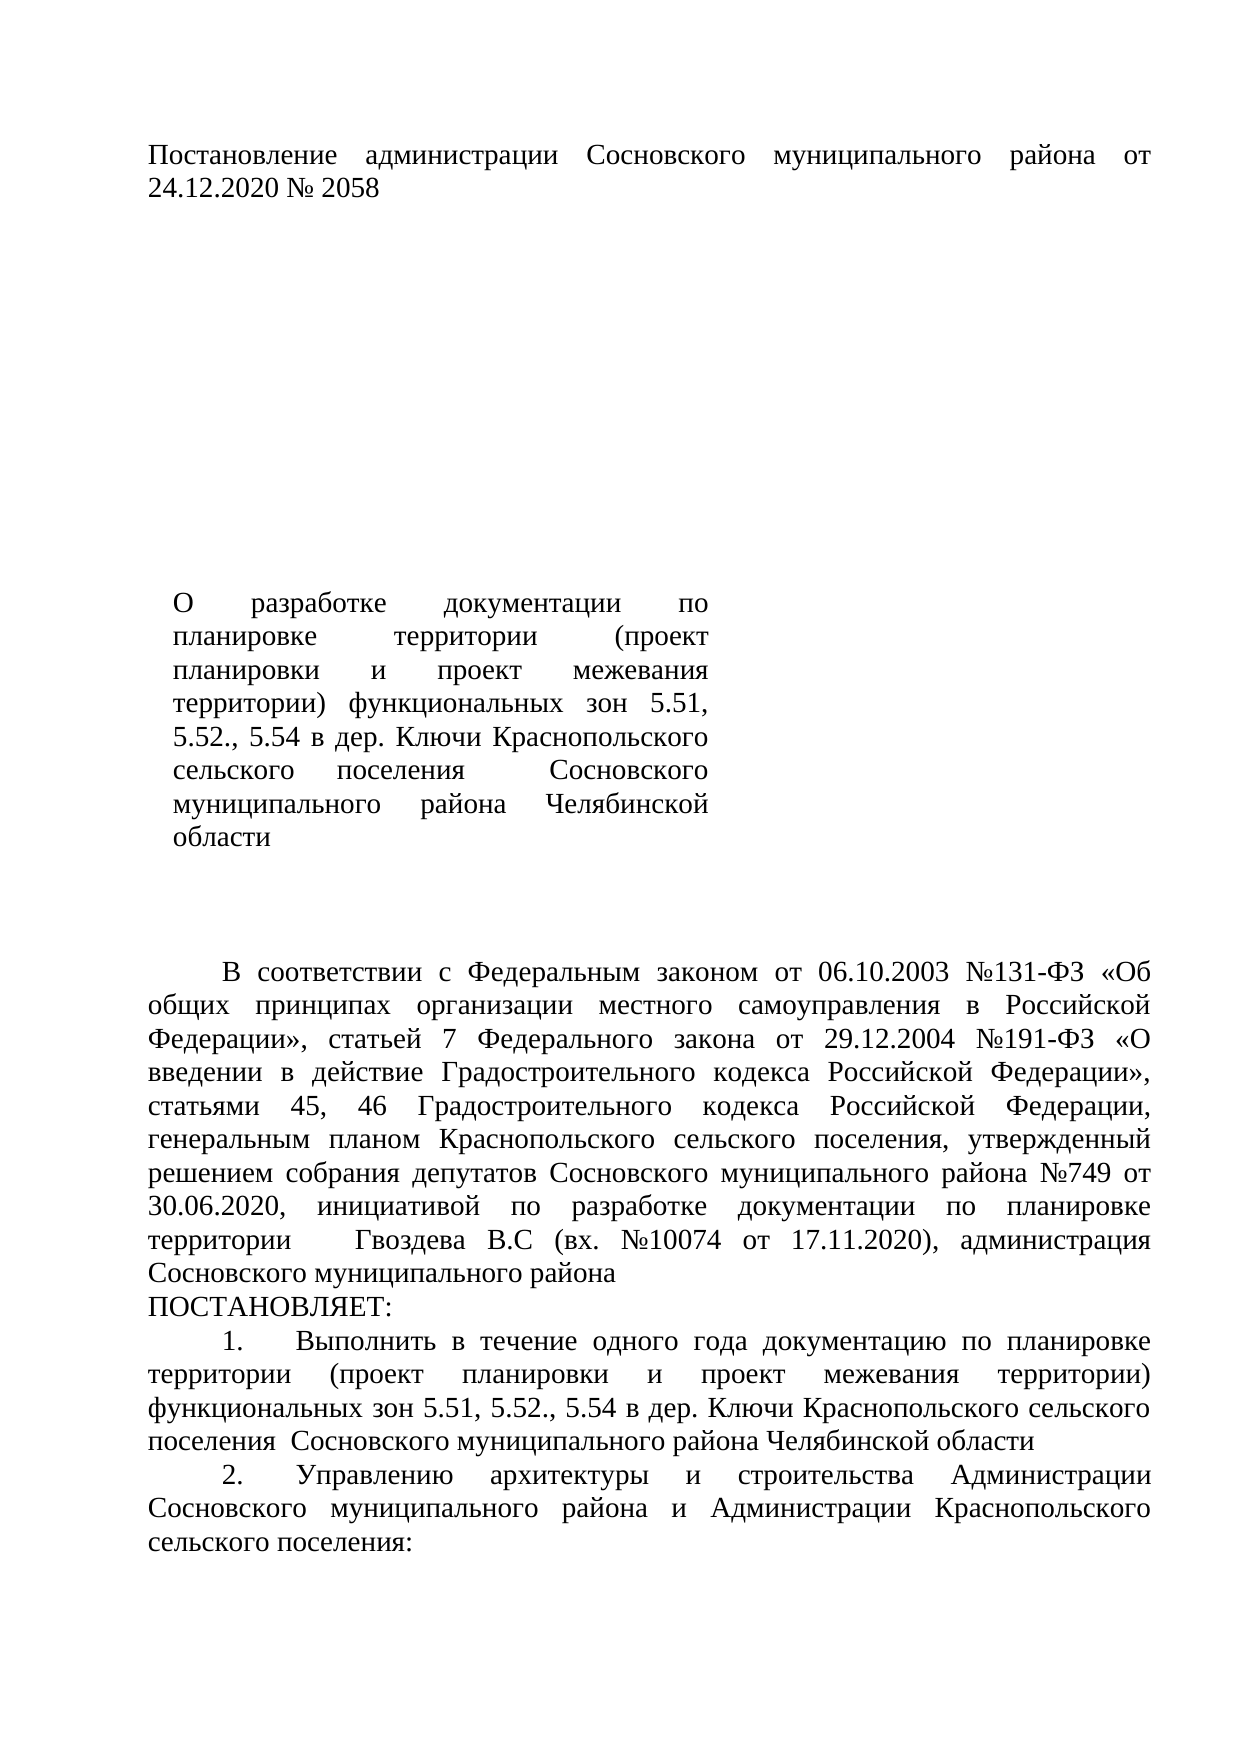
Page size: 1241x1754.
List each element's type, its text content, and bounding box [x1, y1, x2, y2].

text ПОСТАНОВЛЯЕТ: [148, 1289, 1152, 1323]
list Выполнить в течение одного года документацию по планировке территории (проект планировки и проект межевания территории) функциональных зон 5.51, 5.52., 5.54 в дер. Ключи Краснопольского сельского поселения Сосновского муниципального района Челябинской области [148, 1323, 1152, 1457]
list Управлению архитектуры и строительства Администрации Сосновского муниципального района и Администрации Краснопольского сельского поселения: [148, 1457, 1152, 1557]
text В соответствии с Федеральным законом от 06.10.2003 №131-ФЗ «Об общих принципах организации местного самоуправления в Российской Федерации», статьей 7 Федерального закона от 29.12.2004 №191-ФЗ «О введении в действие Градостроительного кодекса Российской Федерации», статьями 45, 46 Градостроительного кодекса Российской Федерации, генеральным планом Краснопольского сельского поселения, утвержденный решением собрания депутатов Сосновского муниципального района №749 от 30.06.2020, инициативой по разработке документации по планировке территории Гвоздева В.С (вх. №10074 от 17.11.2020), администрация Сосновского муниципального района [148, 954, 1152, 1289]
text О разработке документации по планировке территории (проект планировки и проект межевания территории) функциональных зон 5.51, 5.52., 5.54 в дер. Ключи Краснопольского сельского поселения Сосновского муниципального района Челябинской области [173, 585, 709, 853]
text Постановление администрации Сосновского муниципального района от 24.12.2020 № 2058 [148, 137, 1152, 204]
